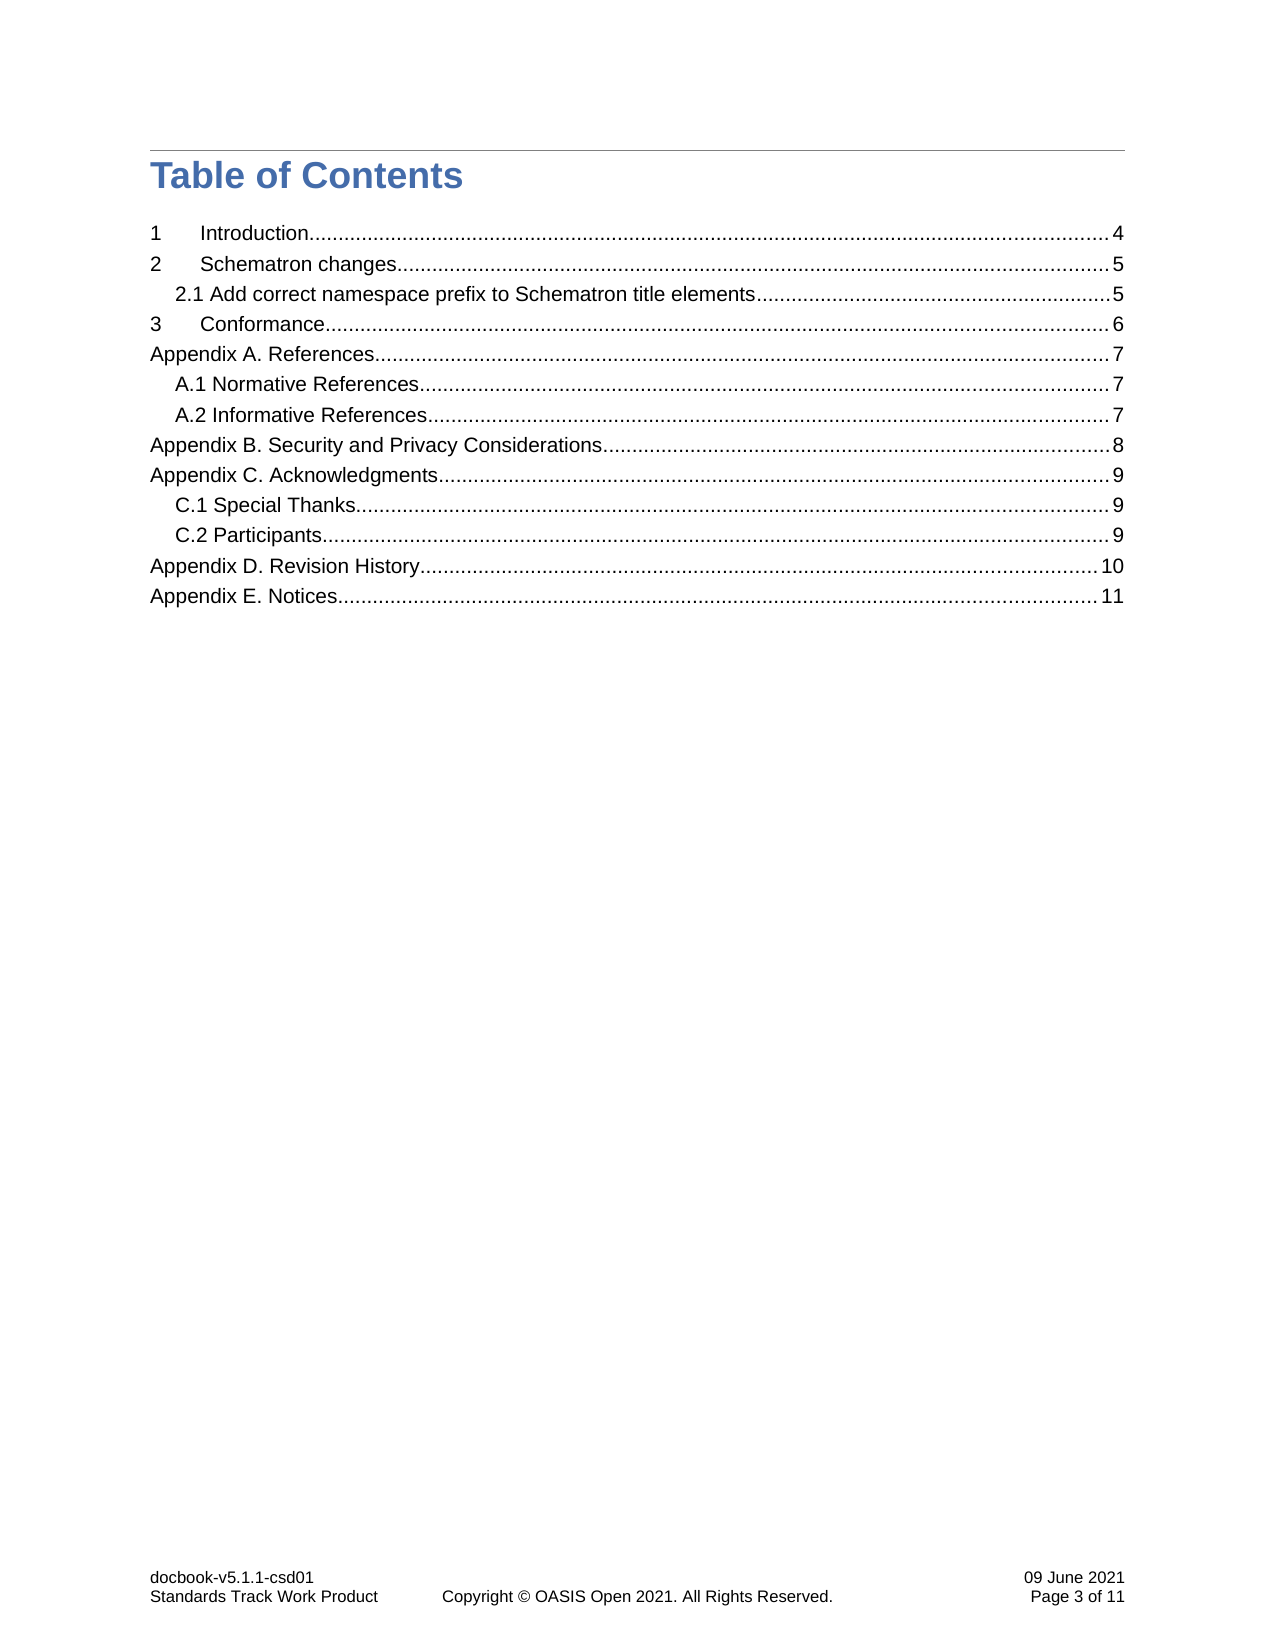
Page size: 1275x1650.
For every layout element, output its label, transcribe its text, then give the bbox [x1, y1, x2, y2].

text Appendix A. References 7 [150, 342, 1125, 366]
text C.2 Participants 9 [175, 523, 1125, 547]
text 1 Introduction 4 [150, 221, 1125, 245]
text 2.1 Add correct namespace prefix to Schematron title elements 5 [175, 282, 1125, 306]
text A.2 Informative References 7 [175, 402, 1125, 426]
text Table of Contents [150, 151, 1125, 196]
text 2 Schematron changes 5 [150, 251, 1125, 275]
text Appendix B. Security and Privacy Considerations 8 [150, 433, 1125, 457]
text Appendix D. Revision History 10 [150, 553, 1125, 577]
text C.1 Special Thanks 9 [175, 493, 1125, 517]
text Appendix E. Notices 11 [150, 584, 1125, 608]
text 3 Conformance 6 [150, 312, 1125, 336]
text Appendix C. Acknowledgments 9 [150, 463, 1125, 487]
text A.1 Normative References 7 [175, 372, 1125, 396]
